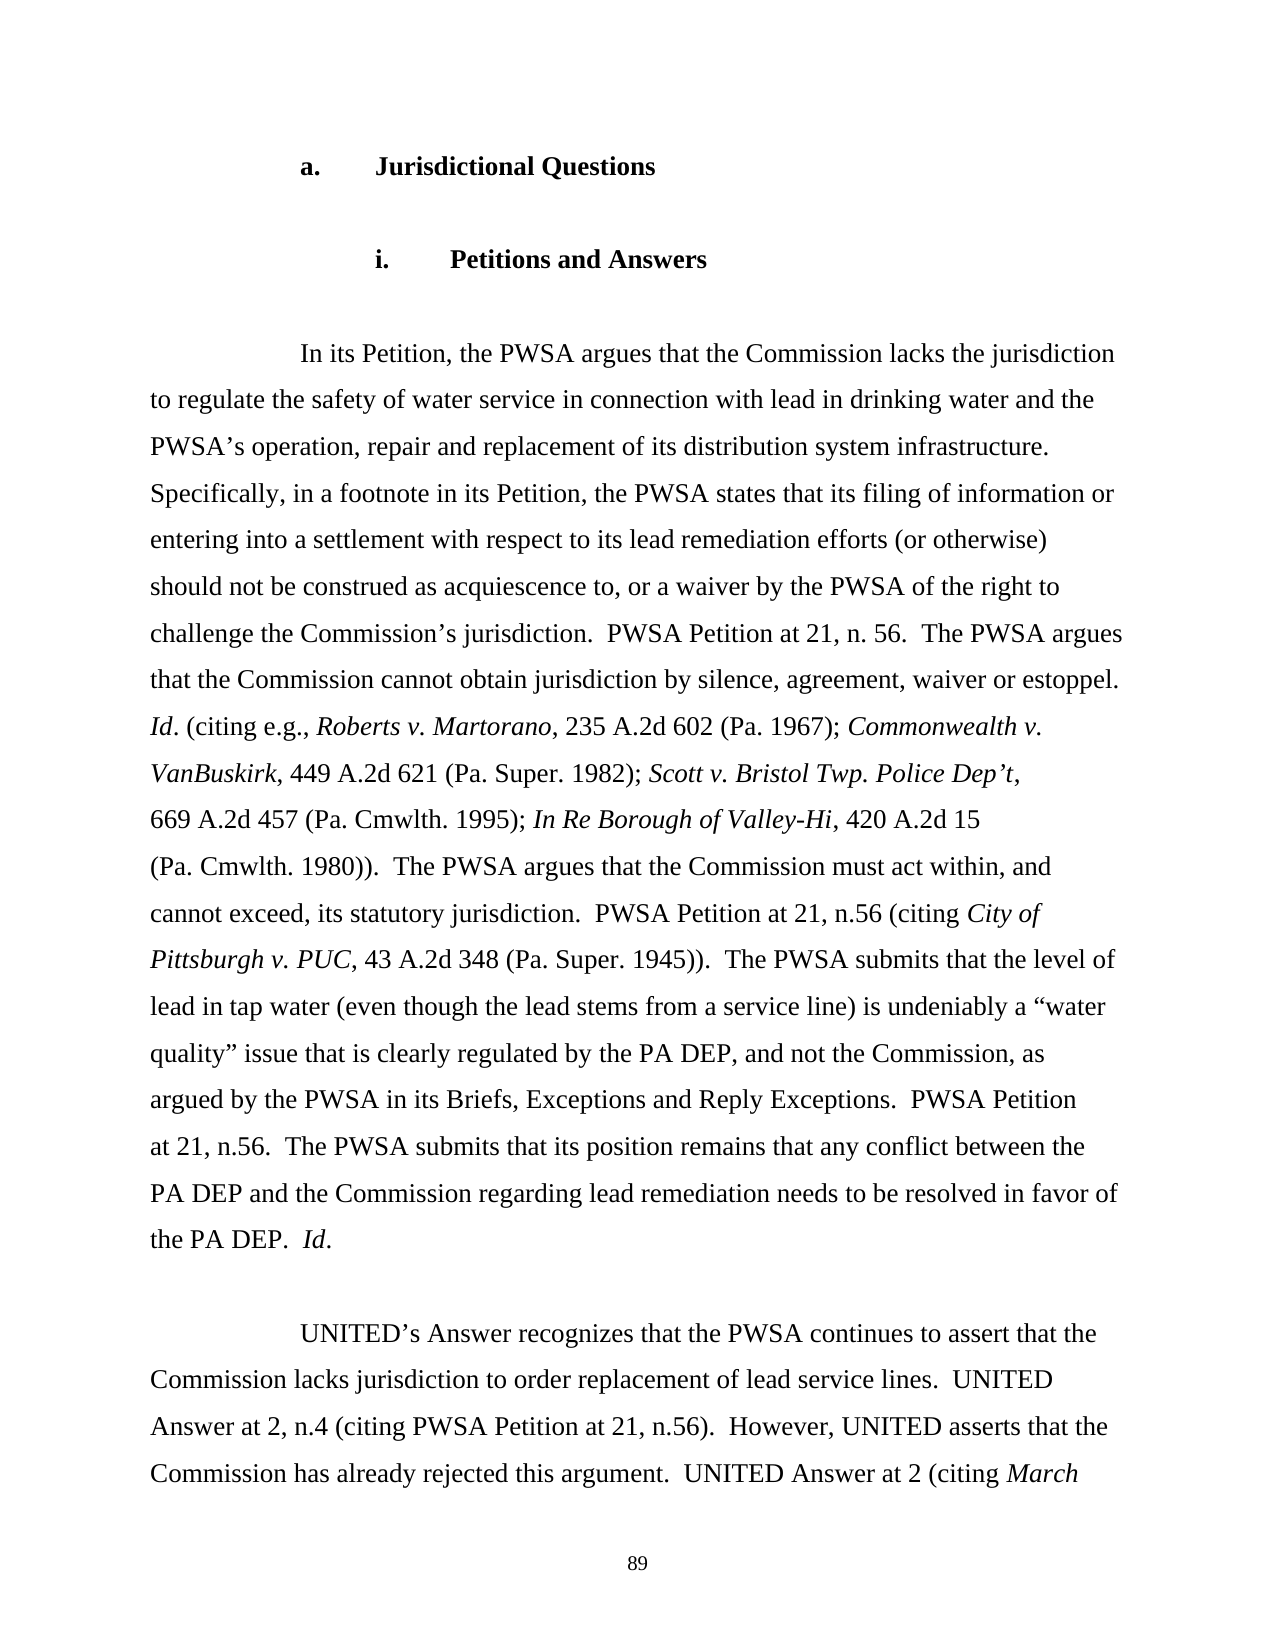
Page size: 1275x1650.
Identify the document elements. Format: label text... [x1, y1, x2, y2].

text In its Petition, the PWSA argues that the Commission lacks the jurisdiction to regulate the safety of water service in connection with lead in drinking water and the PWSA’s operation, repair and replacement of its distribution system infrastructure. Specifically, in a footnote in its Petition, the PWSA states that its filing of information or entering into a settlement with respect to its lead remediation efforts (or otherwise) should not be construed as acquiescence to, or a waiver by the PWSA of the right to challenge the Commission’s jurisdiction. PWSA Petition at 21, n. 56. The PWSA argues that the Commission cannot obtain jurisdiction by silence, agreement, waiver or estoppel. Id. (citing e.g., Roberts v. Martorano, 235 A.2d 602 (Pa. 1967); Commonwealth v. VanBuskirk, 449 A.2d 621 (Pa. Super. 1982); Scott v. Bristol Twp. Police Dep’t, 669 A.2d 457 (Pa. Cmwlth. 1995); In Re Borough of Valley-Hi, 420 A.2d 15 (Pa. Cmwlth. 1980)). The PWSA argues that the Commission must act within, and cannot exceed, its statutory jurisdiction. PWSA Petition at 21, n.56 (citing City of Pittsburgh v. PUC, 43 A.2d 348 (Pa. Super. 1945)). The PWSA submits that the level of lead in tap water (even though the lead stems from a service line) is undeniably a “water quality” issue that is clearly regulated by the PA DEP, and not the Commission, as argued by the PWSA in its Briefs, Exceptions and Reply Exceptions. PWSA Petition at 21, n.56. The PWSA submits that its position remains that any conflict between the PA DEP and the Commission regarding lead remediation needs to be resolved in favor of the PA DEP. Id. [150, 337, 1125, 1254]
subtitle Jurisdictional Questions [300, 150, 1125, 181]
subtitle Petitions and Answers [375, 243, 1125, 274]
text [150, 1317, 1125, 1488]
